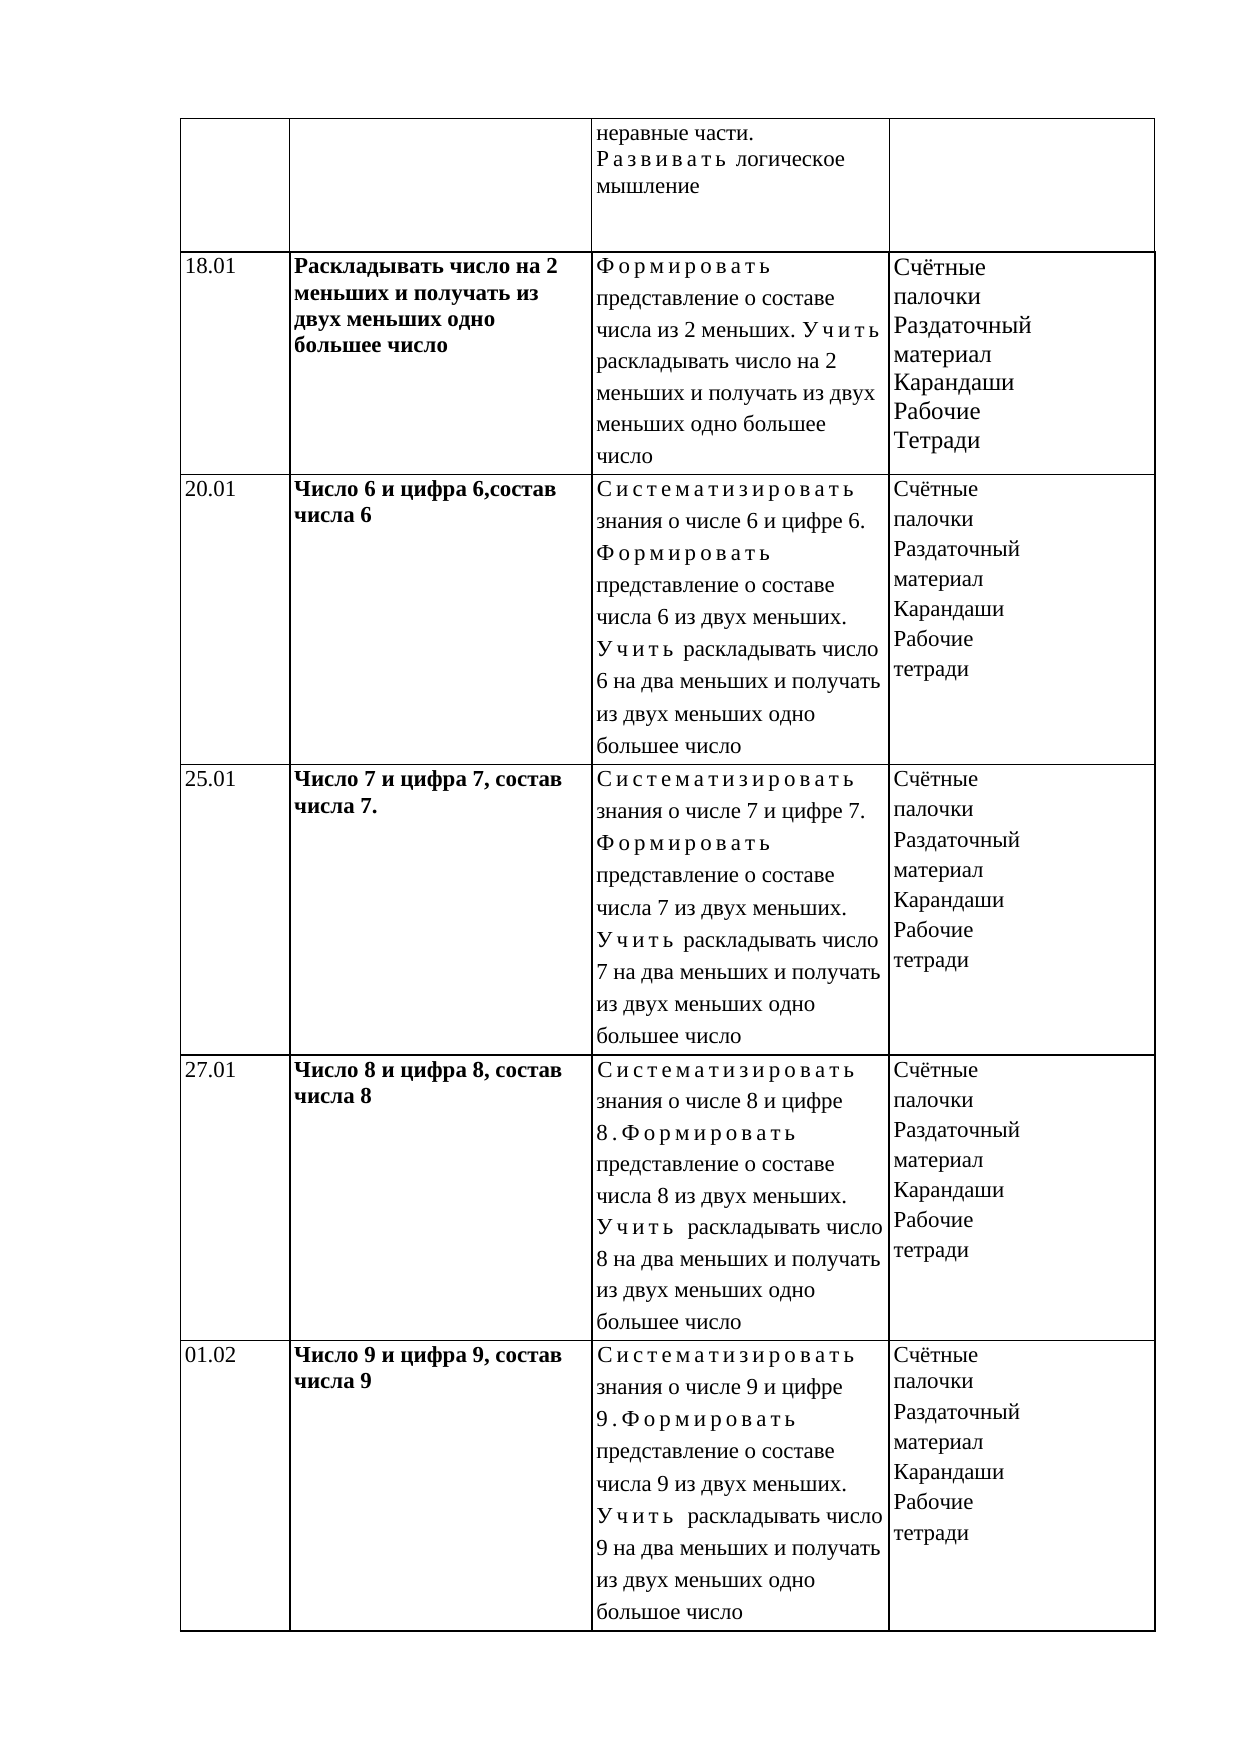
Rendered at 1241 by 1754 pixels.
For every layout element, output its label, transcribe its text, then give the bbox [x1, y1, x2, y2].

table_cell Число 6 и цифра 6,состав числа 6 [291, 475, 591, 764]
table_cell Число 7 и цифра 7, состав числа 7. [291, 765, 591, 1054]
table_cell Число 9 и цифра 9, состав числа 9 [291, 1341, 591, 1630]
table_cell неравные части. Развивать логическое мышление [592, 119, 889, 198]
table_cell Раскладывать число на 2 меньших и получать из двух меньших одно большее число [291, 253, 591, 473]
table_cell [290, 198, 591, 251]
table_cell Счётные палочки Раздаточный материал Карандаши Рабочие тетради [890, 1056, 1154, 1340]
table_cell Формировать представление о составе числа из 2 меньших. Учить раскладывать число на 2 меньших и получать из двух меньших одно большее число [593, 253, 888, 473]
table_cell Систематизировать знания о числе 7 и цифре 7. Формировать представление о составе числа 7 из двух меньших. Учить раскладывать число 7 на два меньших и получать из двух меньших одно большее число [593, 765, 888, 1054]
table_cell [290, 119, 591, 198]
table_cell 27.01 [181, 1056, 289, 1340]
table_cell Число 8 и цифра 8, состав числа 8 [291, 1056, 591, 1340]
table_cell [890, 198, 1154, 251]
table_cell Счётные палочки Раздаточный материал Карандаши Рабочие тетради [890, 475, 1154, 764]
table_cell 20.01 [181, 475, 289, 764]
table_cell [181, 119, 289, 198]
table_cell Систематизировать знания о числе 6 и цифре 6. Формировать представление о составе числа 6 из двух меньших. Учить раскладывать число 6 на два меньших и получать из двух меньших одно большее число [593, 475, 888, 764]
table_cell 25.01 [181, 765, 289, 1054]
table_cell 01.02 [181, 1341, 289, 1630]
table_cell Счётные палочки Раздаточный материал Карандаши Рабочие тетради [890, 765, 1154, 1054]
table_cell [890, 119, 1154, 198]
table_cell Счётные палочки Раздаточный материал Карандаши Рабочие Тетради [890, 253, 1154, 473]
table_cell [181, 198, 289, 251]
table_cell 18.01 [181, 253, 289, 473]
table_cell Систематизировать знания о числе 8 и цифре 8.Формировать представление о составе числа 8 из двух меньших. Учить раскладывать число 8 на два меньших и получать из двух меньших одно большее число [593, 1056, 888, 1340]
table_cell [592, 198, 889, 251]
table_cell Счётные палочки Раздаточный материал Карандаши Рабочие тетради [890, 1341, 1154, 1630]
table_cell Систематизировать знания о числе 9 и цифре 9.Формировать представление о составе числа 9 из двух меньших. Учить раскладывать число 9 на два меньших и получать из двух меньших одно большое число [593, 1341, 888, 1630]
